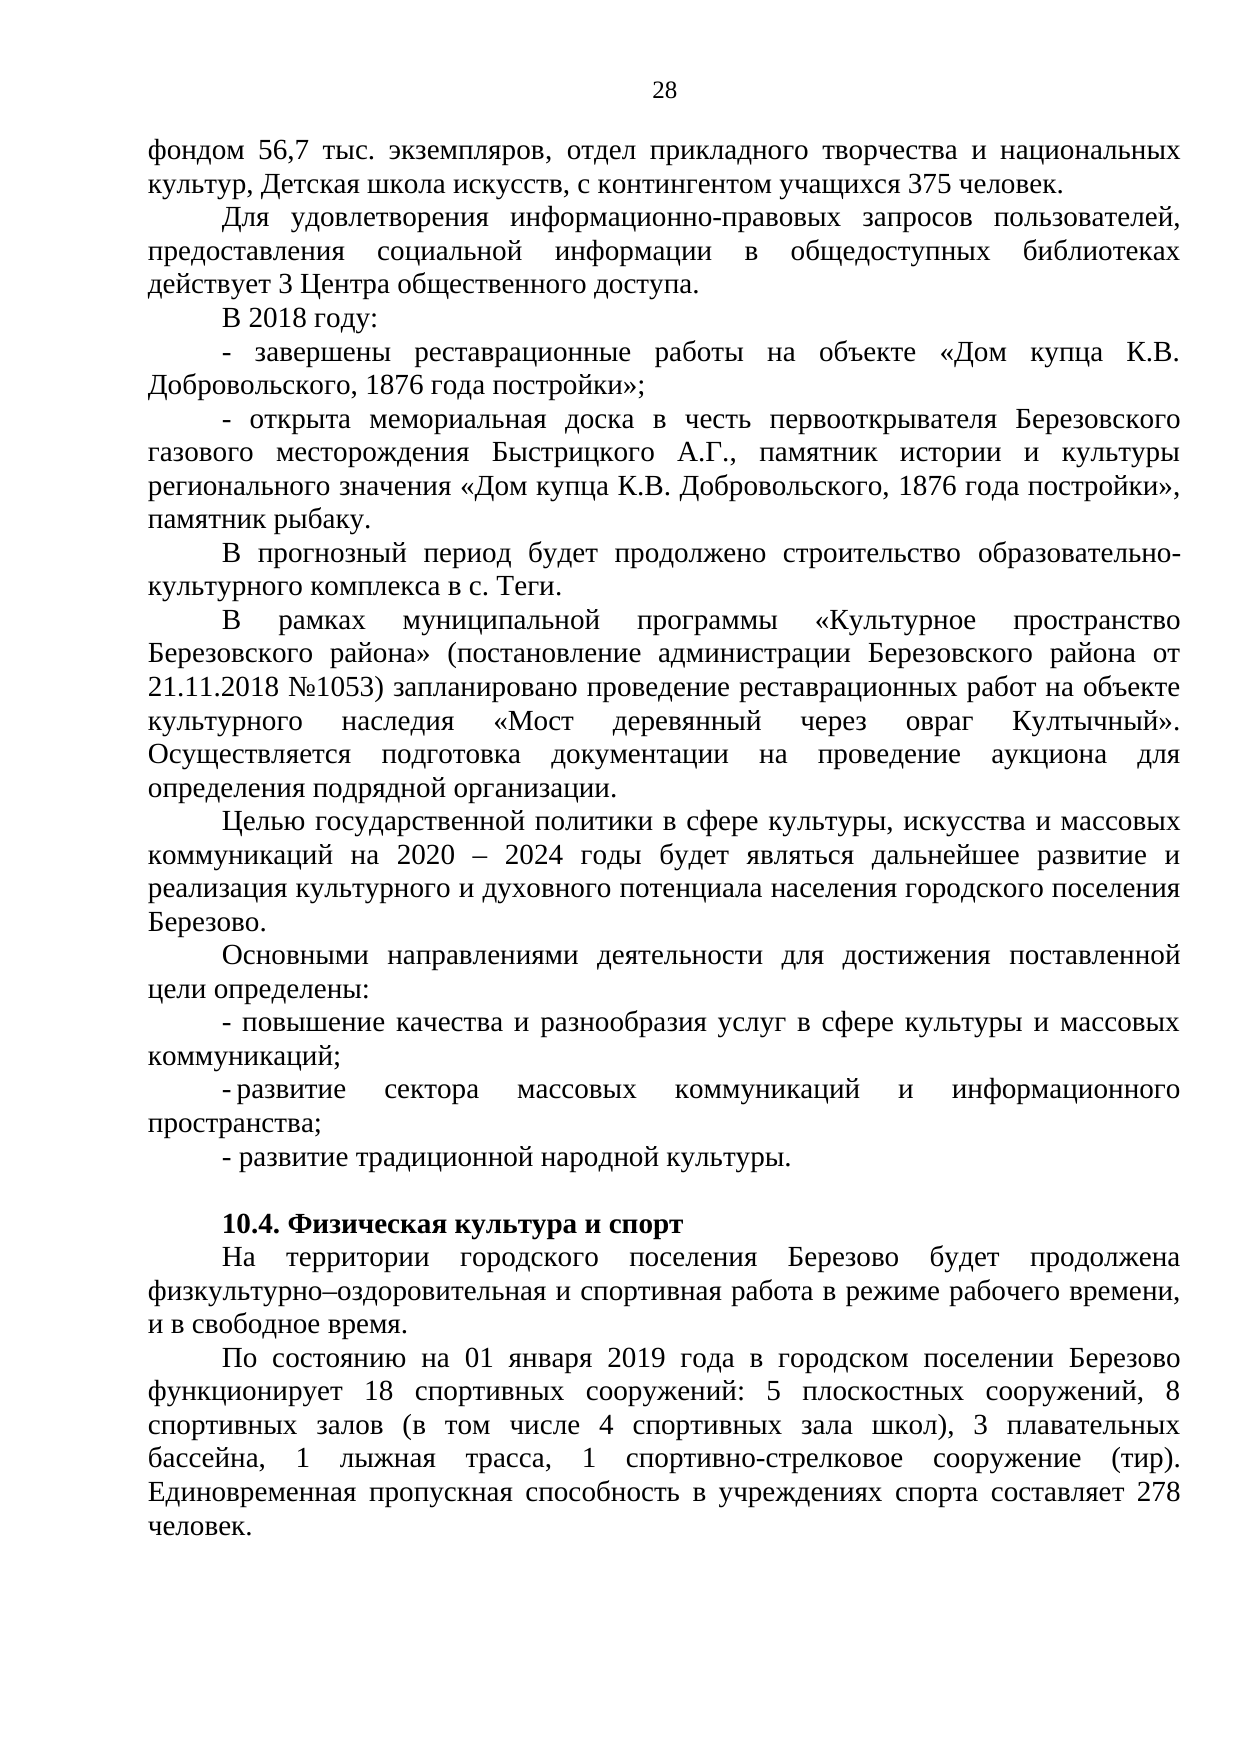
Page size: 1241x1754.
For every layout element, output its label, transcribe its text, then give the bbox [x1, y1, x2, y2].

text В прогнозный период будет продолжено строительство образовательно-культурного комплекса в с. Теги. [148, 535, 1181, 602]
text В 2018 году: [148, 300, 1181, 334]
text - повышение качества и разнообразия услуг в сфере культуры и массовых коммуникаций; [148, 1004, 1181, 1072]
text - завершены реставрационные работы на объекте «Дом купца К.В. Добровольского, 1876 года постройки»; [148, 334, 1181, 401]
text - открыта мемориальная доска в честь первооткрывателя Березовского газового месторождения Быстрицкого А.Г., памятник истории и культуры регионального значения «Дом купца К.В. Добровольского, 1876 года постройки», памятник рыбаку. [148, 401, 1181, 535]
text - развитие традиционной народной культуры. [148, 1139, 1181, 1172]
text По состоянию на 01 января 2019 года в городском поселении Березово функционирует 18 спортивных сооружений: 5 плоскостных сооружений, 8 спортивных залов (в том числе 4 спортивных зала школ), 3 плавательных бассейна, 1 лыжная трасса, 1 спортивно-стрелковое сооружение (тир). Единовременная пропускная способность в учреждениях спорта составляет 278 человек. [148, 1340, 1181, 1541]
text В рамках муниципальной программы «Культурное пространство Березовского района» (постановление администрации Березовского района от 21.11.2018 №1053) запланировано проведение реставрационных работ на объекте культурного наследия «Мост деревянный через овраг Култычный». Осуществляется подготовка документации на проведение аукциона для определения подрядной организации. [148, 602, 1181, 803]
text Основными направлениями деятельности для достижения поставленной цели определены: [148, 937, 1181, 1004]
text На территории городского поселения Березово будет продолжена физкультурно–оздоровительная и спортивная работа в режиме рабочего времени, и в свободное время. [148, 1239, 1181, 1340]
text 10.4. Физическая культура и спорт [148, 1206, 1181, 1239]
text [148, 132, 1181, 199]
text Целью государственной политики в сфере культуры, искусства и массовых коммуникаций на 2020 – 2024 годы будет являться дальнейшее развитие и реализация культурного и духовного потенциала населения городского поселения Березово. [148, 803, 1181, 937]
text Для удовлетворения информационно-правовых запросов пользователей, предоставления социальной информации в общедоступных библиотеках действует 3 Центра общественного доступа. [148, 199, 1181, 300]
text - развитие сектора массовых коммуникаций и информационного пространства; [148, 1072, 1181, 1139]
